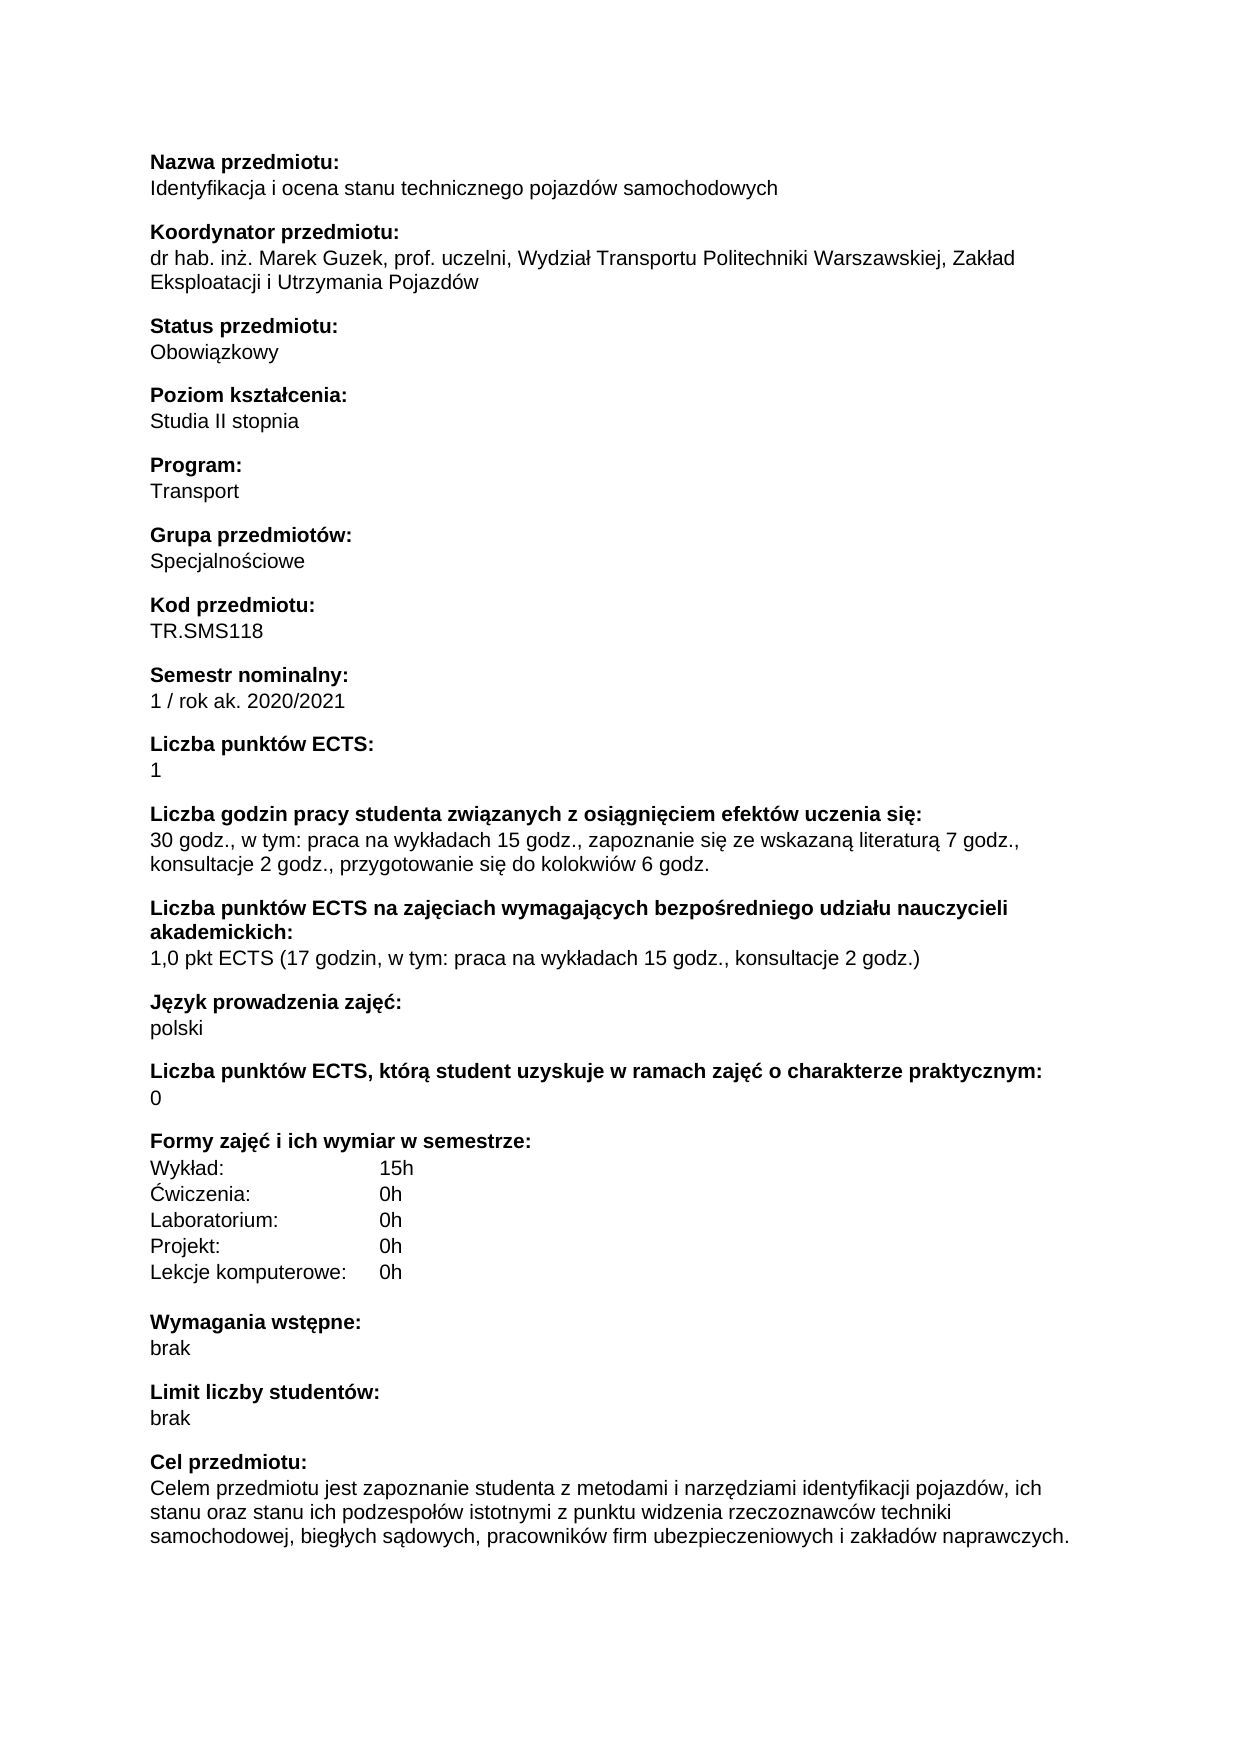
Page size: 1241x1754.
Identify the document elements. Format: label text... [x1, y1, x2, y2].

table_cell Lekcje komputerowe: [140, 1260, 367, 1284]
table_cell 0h [369, 1180, 597, 1206]
text Język prowadzenia zajęć: [150, 989, 1090, 1013]
table_cell Ćwiczenia: [140, 1182, 367, 1206]
text Poziom kształcenia: [150, 383, 1090, 407]
text Celem przedmiotu jest zapoznanie studenta z metodami i narzędziami identyfikacji pojazdów, ich stanu oraz stanu ich podzespołów istotnymi z punktu widzenia rzeczoznawców techniki samochodowej, biegłych sądowych, pracowników firm ubezpieczeniowych i zakładów naprawczych. [150, 1476, 1090, 1547]
text polski [150, 1016, 1090, 1039]
table_cell Projekt: [140, 1234, 367, 1258]
text 1 [150, 758, 1090, 782]
text 1 / rok ak. 2020/2021 [150, 688, 1090, 712]
text Transport [150, 479, 1090, 503]
text Limit liczby studentów: [150, 1380, 1090, 1404]
text 0 [150, 1085, 1090, 1109]
text Obowiązkowy [150, 339, 1090, 363]
text Wymagania wstępne: [150, 1310, 1090, 1334]
table_cell 0h [369, 1206, 597, 1232]
text Liczba punktów ECTS, którą student uzyskuje w ramach zajęć o charakterze praktycznym: [150, 1059, 1090, 1083]
text Identyfikacja i ocena stanu technicznego pojazdów samochodowych [150, 176, 1090, 200]
text Formy zajęć i ich wymiar w semestrze: [150, 1129, 1090, 1153]
text Grupa przedmiotów: [150, 523, 1090, 547]
text Studia II stopnia [150, 409, 1090, 433]
text 30 godz., w tym: praca na wykładach 15 godz., zapoznanie się ze wskazaną literaturą 7 godz., konsultacje 2 godz., przygotowanie się do kolokwiów 6 godz. [150, 828, 1090, 876]
table_header 15h [369, 1156, 597, 1180]
text brak [150, 1336, 1090, 1360]
text dr hab. inż. Marek Guzek, prof. uczelni, Wydział Transportu Politechniki Warszawskiej, Zakład Eksploatacji i Utrzymania Pojazdów [150, 246, 1090, 294]
text Semestr nominalny: [150, 662, 1090, 686]
table_header Wykład: [140, 1156, 367, 1180]
text Liczba punktów ECTS na zajęciach wymagających bezpośredniego udziału nauczycieli akademickich: [150, 896, 1090, 944]
text Kod przedmiotu: [150, 593, 1090, 617]
text Koordynator przedmiotu: [150, 220, 1090, 244]
text Cel przedmiotu: [150, 1449, 1090, 1473]
text Liczba punktów ECTS: [150, 732, 1090, 756]
text 1,0 pkt ECTS (17 godzin, w tym: praca na wykładach 15 godz., konsultacje 2 godz.) [150, 946, 1090, 970]
table_cell 0h [369, 1232, 597, 1258]
text Program: [150, 453, 1090, 477]
text TR.SMS118 [150, 619, 1090, 643]
text Specjalnościowe [150, 549, 1090, 573]
table_cell Laboratorium: [140, 1208, 367, 1232]
text Status przedmiotu: [150, 313, 1090, 337]
table_cell 0h [369, 1258, 597, 1284]
text Liczba godzin pracy studenta związanych z osiągnięciem efektów uczenia się: [150, 802, 1090, 826]
text brak [150, 1406, 1090, 1430]
text Nazwa przedmiotu: [150, 150, 1090, 174]
